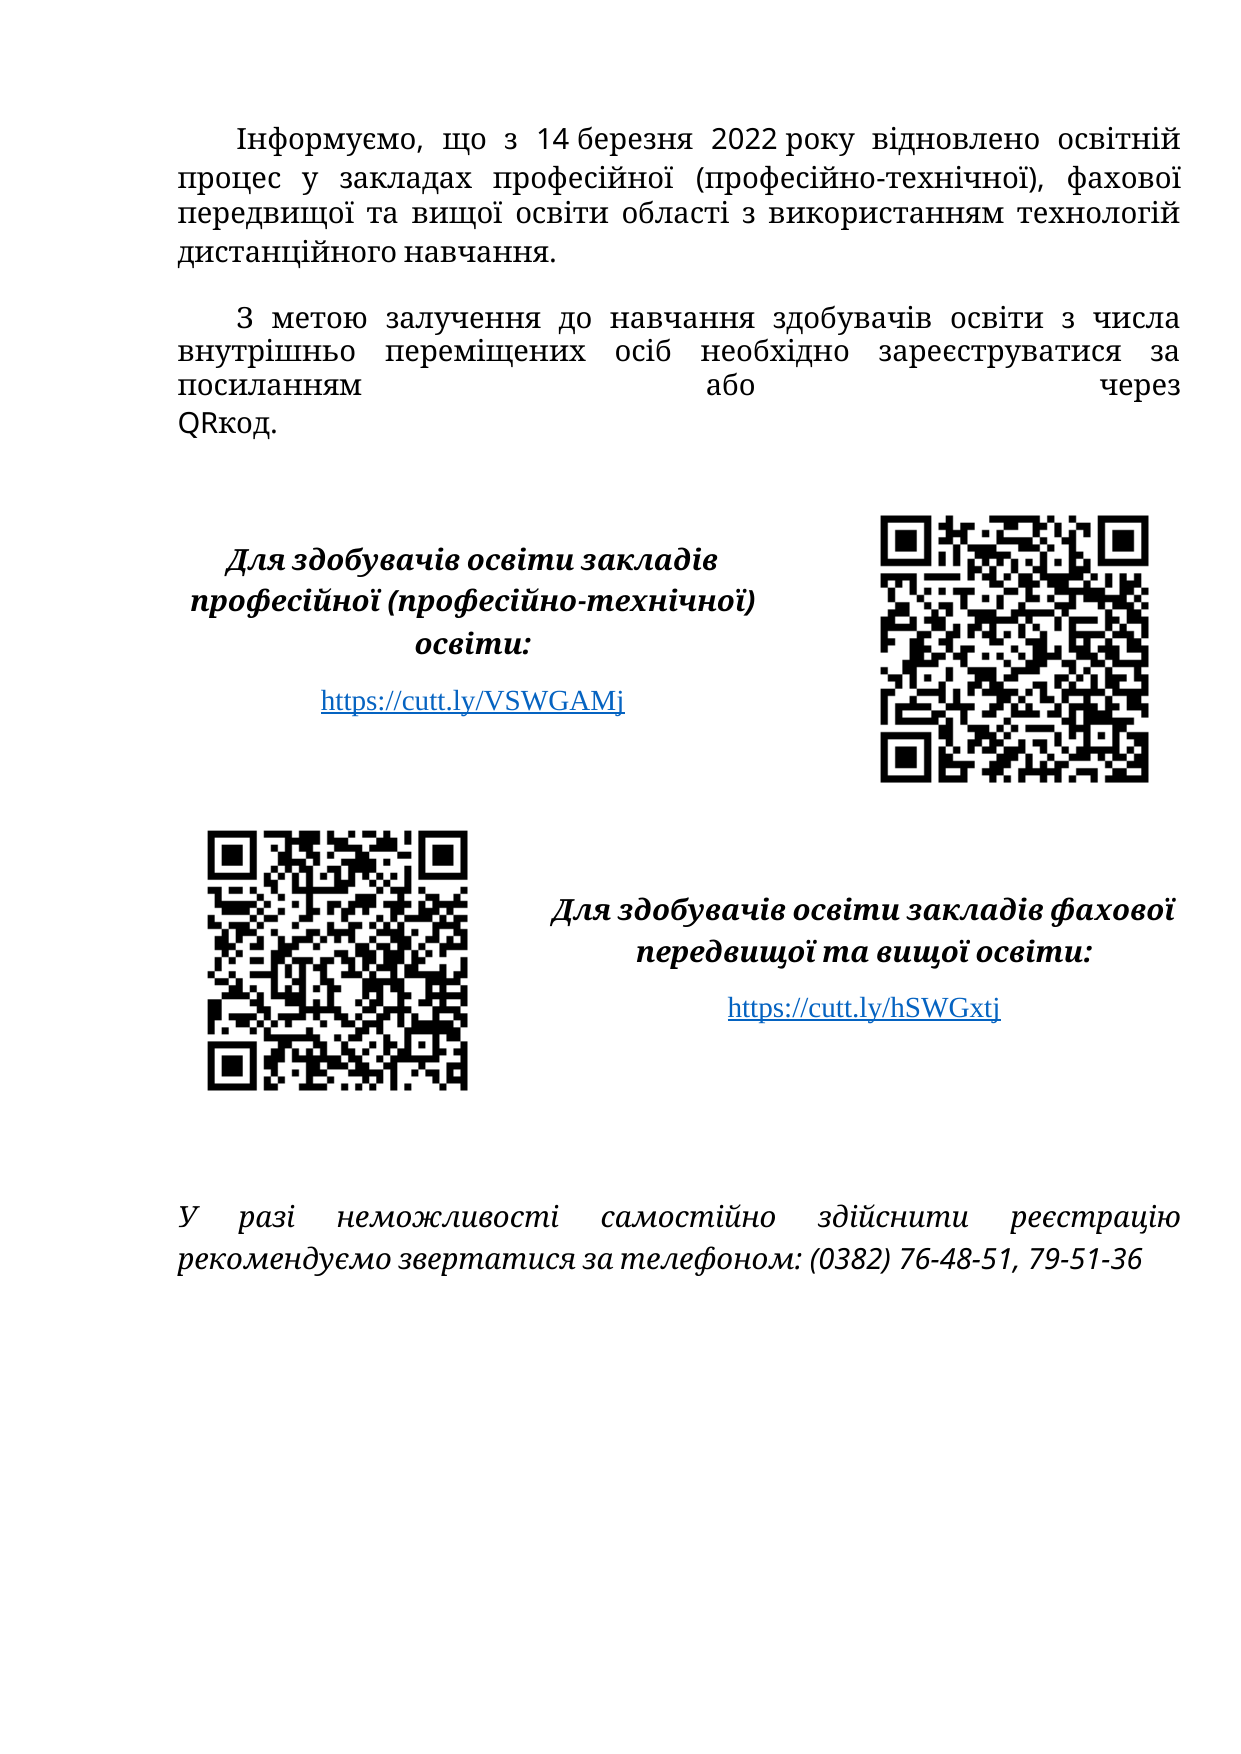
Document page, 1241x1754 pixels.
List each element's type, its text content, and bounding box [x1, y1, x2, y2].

picture [849, 484, 1182, 816]
text У разі неможливості самостійно здійснити реєстрацію рекомендуємо звертатися за телефоном: (0382) 76-48-51, 79-51-36 [177, 1235, 1181, 1278]
text З метою залучення до навчання здобувачів освіти з числа внутрішньо переміщених осіб необхідно зареєструватися за посиланням або через QRкод. [177, 302, 1181, 442]
text https://cutt.ly/hSWGxtj [546, 990, 1181, 1024]
text Інформуємо, що з 14 березня 2022 року відновлено освітній процес у закладах професійної (професійно-технічної), фахової передвищої та вищої освіти області з використанням технологій дистанційного навчання. [177, 118, 1181, 271]
text Для здобувачів освіти закладів [177, 544, 768, 578]
text Для здобувачів освіти закладів фахової передвищої та вищої освіти: [546, 894, 1181, 971]
picture [177, 800, 500, 1123]
text https://cutt.ly/VSWGAMj [177, 683, 768, 716]
text професійної (професійно-технічної) освіти: [177, 581, 768, 663]
